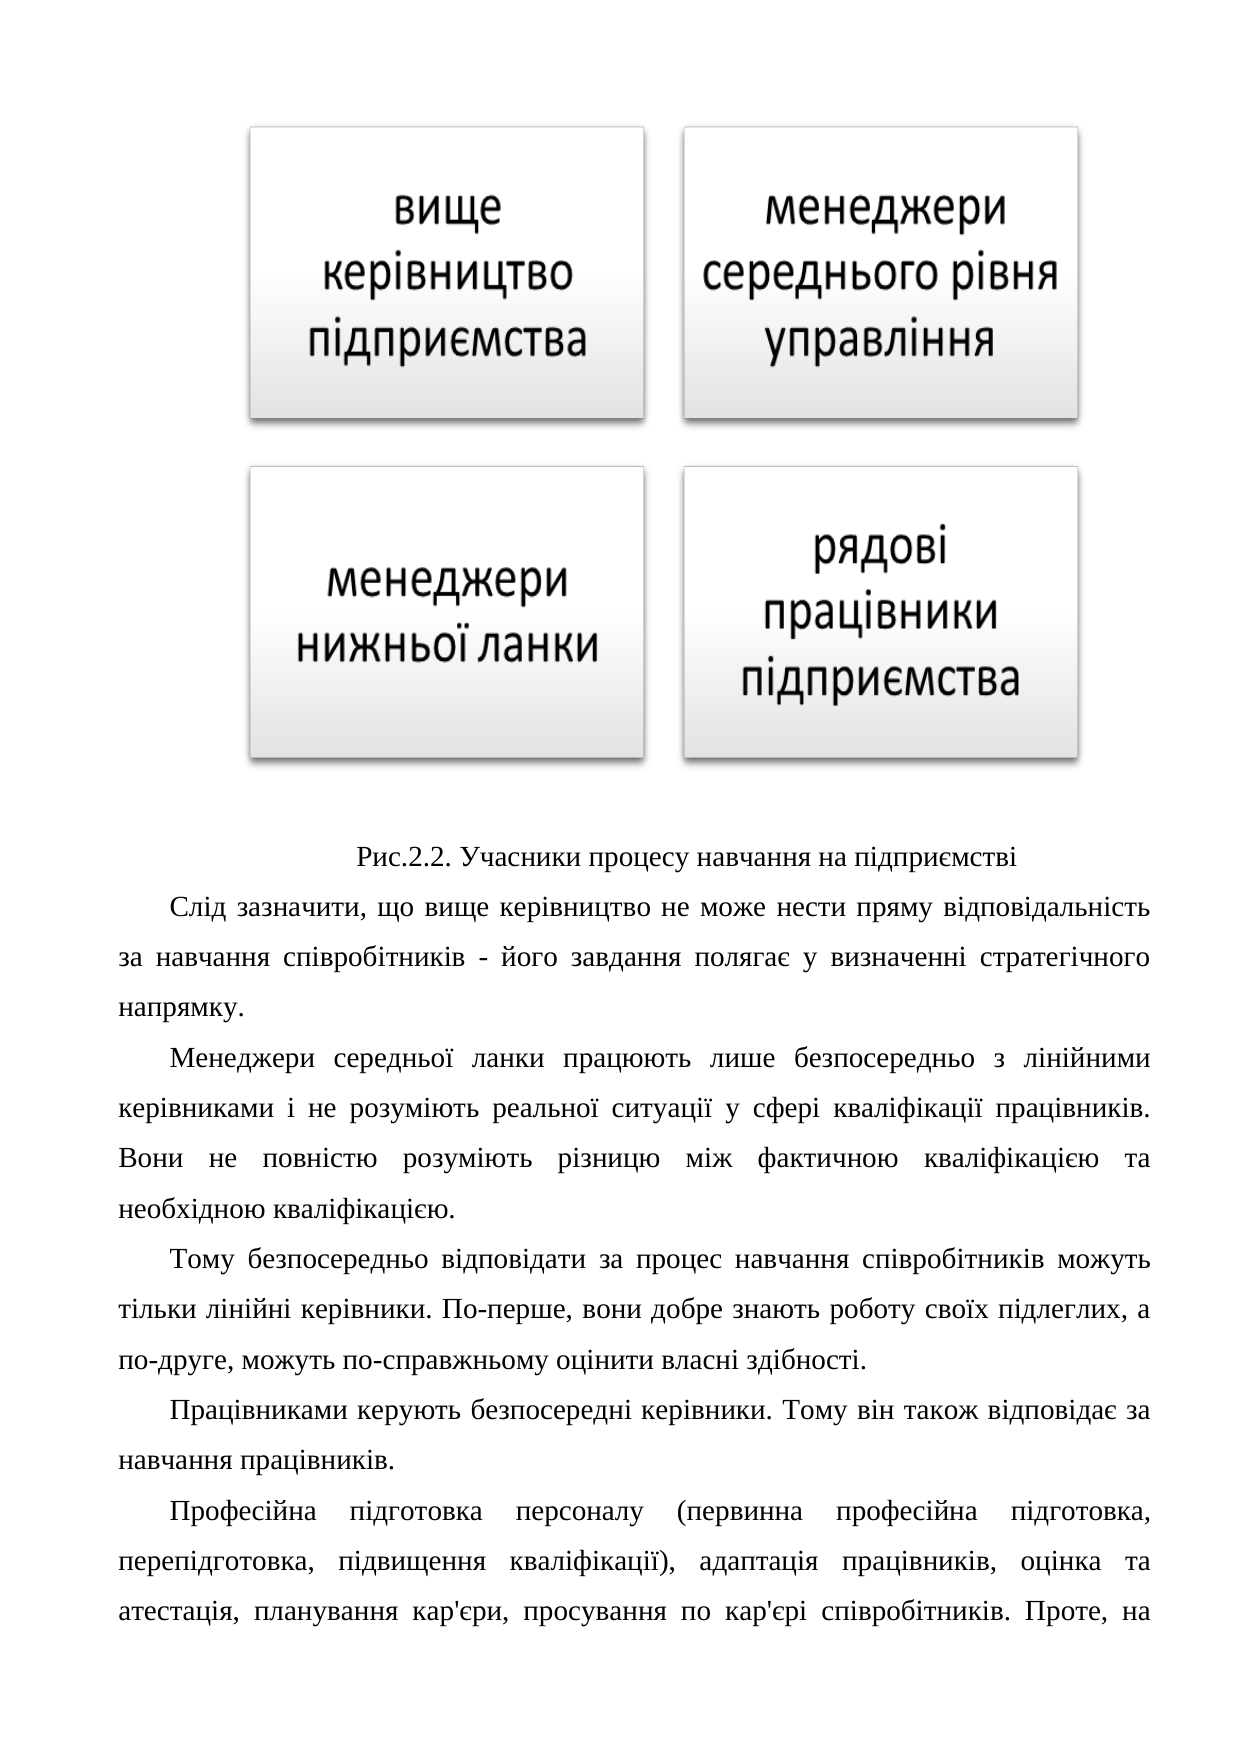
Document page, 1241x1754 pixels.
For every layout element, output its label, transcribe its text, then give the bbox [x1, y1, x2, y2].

text Працівниками керують безпосередні керівники. Тому він також відповідає за навчання працівників. [118, 1392, 1152, 1476]
text Тому безпосередньо відповідати за процес навчання співробітників можуть тільки лінійні керівники. По-перше, вони добре знають роботу своїх підлеглих, а по-друге, можуть по-справжньому оцінити власні здібності. [118, 1241, 1152, 1375]
text Менеджери середньої ланки працюють лише безпосередньо з лінійними керівниками і не розуміють реальної ситуації у сфері кваліфікації працівників. Вони не повністю розуміють різницю між фактичною кваліфікацією та необхідною кваліфікацією. [118, 1040, 1152, 1224]
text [118, 1493, 1152, 1627]
text Рис.2.2. Учасники процесу навчання на підприємстві [148, 839, 1152, 872]
text Слід зазначити, що вище керівництво не може нести пряму відповідальність за навчання співробітників - його завдання полягає у визначенні стратегічного напрямку. [118, 889, 1152, 1023]
picture [213, 118, 1114, 775]
